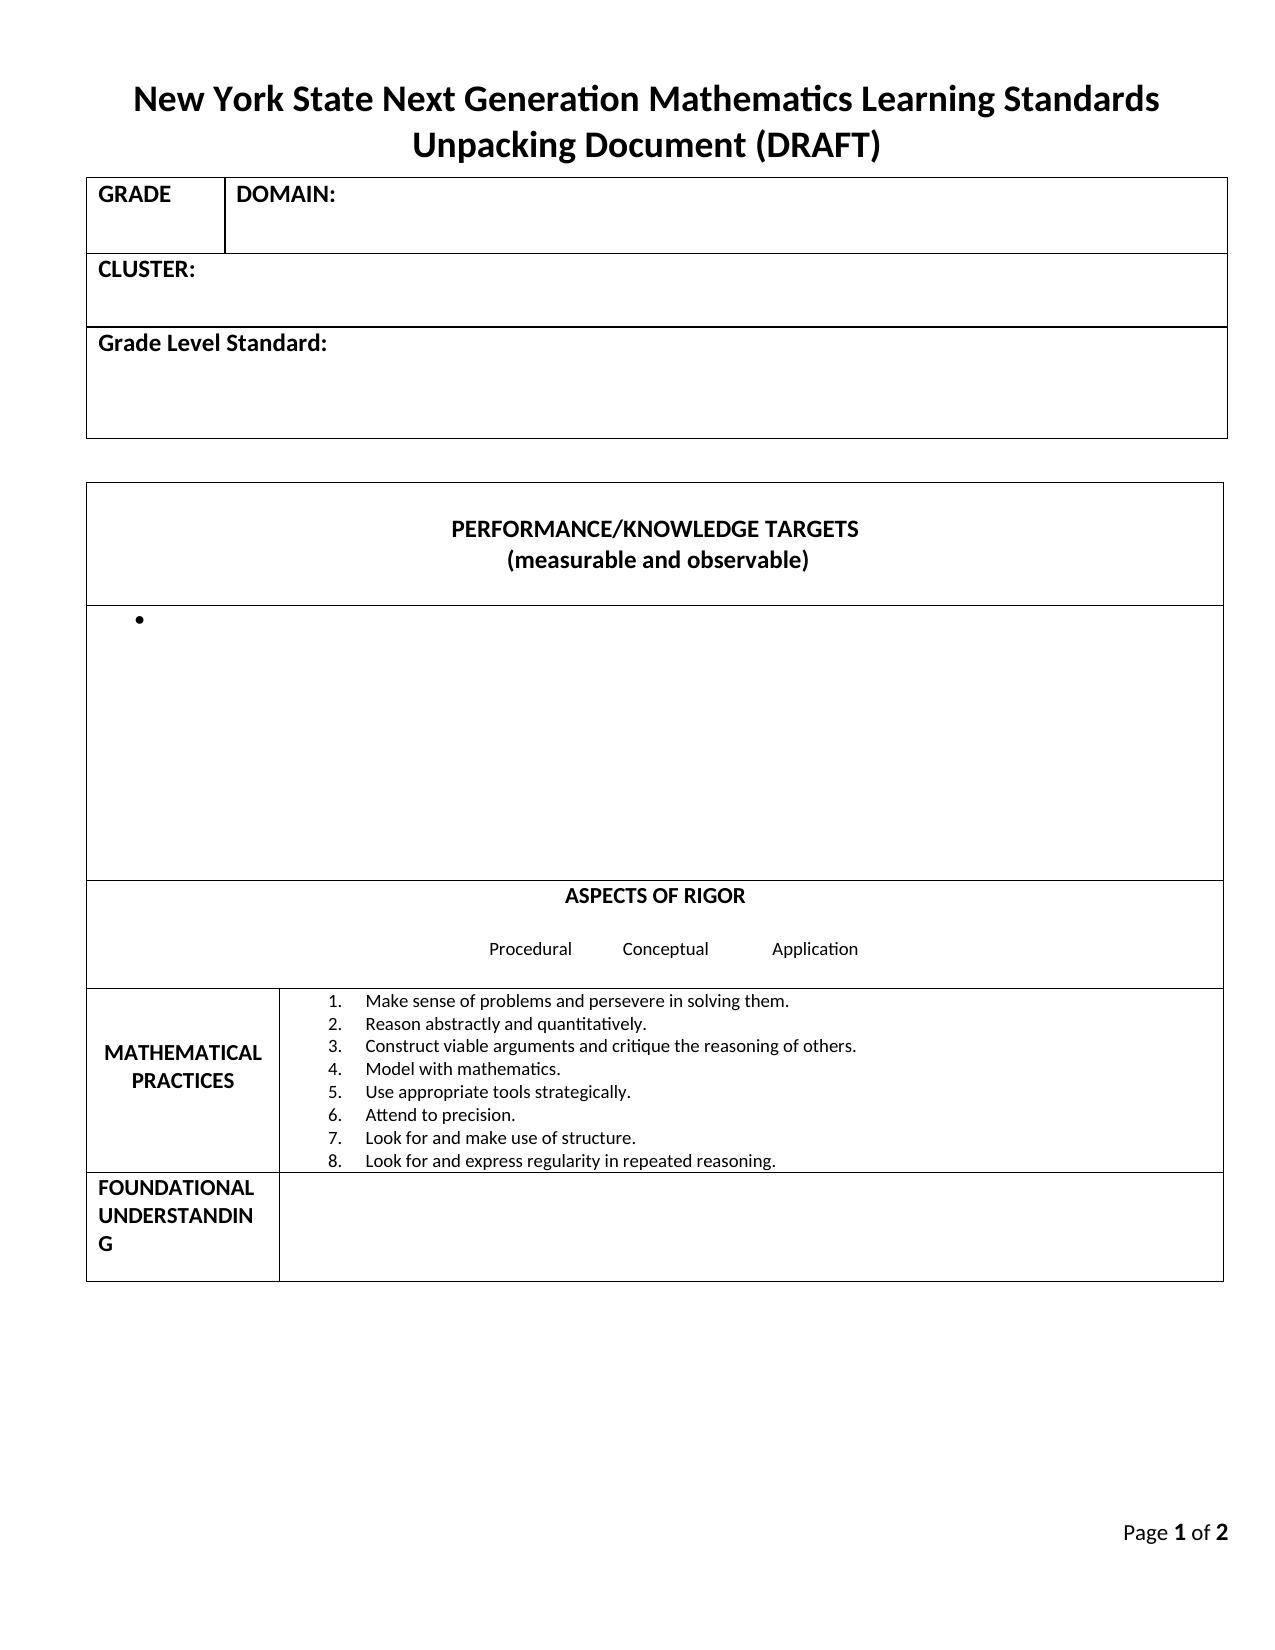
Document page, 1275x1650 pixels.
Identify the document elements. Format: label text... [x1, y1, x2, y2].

table_cell MATHEMATICAL PRACTICES [87, 989, 279, 1172]
table_cell ASPECTS OF RIGOR Procedural Conceptual Application [87, 881, 1223, 988]
table_header PERFORMANCE/KNOWLEDGE TARGETS (measurable and observable) [87, 483, 1223, 605]
table_cell [280, 1173, 1223, 1281]
subtitle Unpacking Document (DRAFT) [66, 121, 1228, 167]
table_header DOMAIN: [226, 178, 1227, 252]
table_cell [87, 606, 1223, 880]
table_cell Grade Level Standard: [87, 328, 1227, 438]
table_header GRADE [87, 178, 224, 252]
subtitle New York State Next Generation Mathematics Learning Standards [66, 75, 1228, 121]
table_cell CLUSTER: [87, 254, 1227, 326]
table_cell Make sense of problems and persevere in solving them. Reason abstractly and quantitatively. Construct viable arguments and critique the reasoning of others. Model with mathematics. Use appropriate tools strategically. Attend to precision. Look for and make use of structure. Look for and express regularity in repeated reasoning. [280, 989, 1223, 1172]
table_cell FOUNDATIONAL UNDERSTANDING [87, 1173, 279, 1281]
